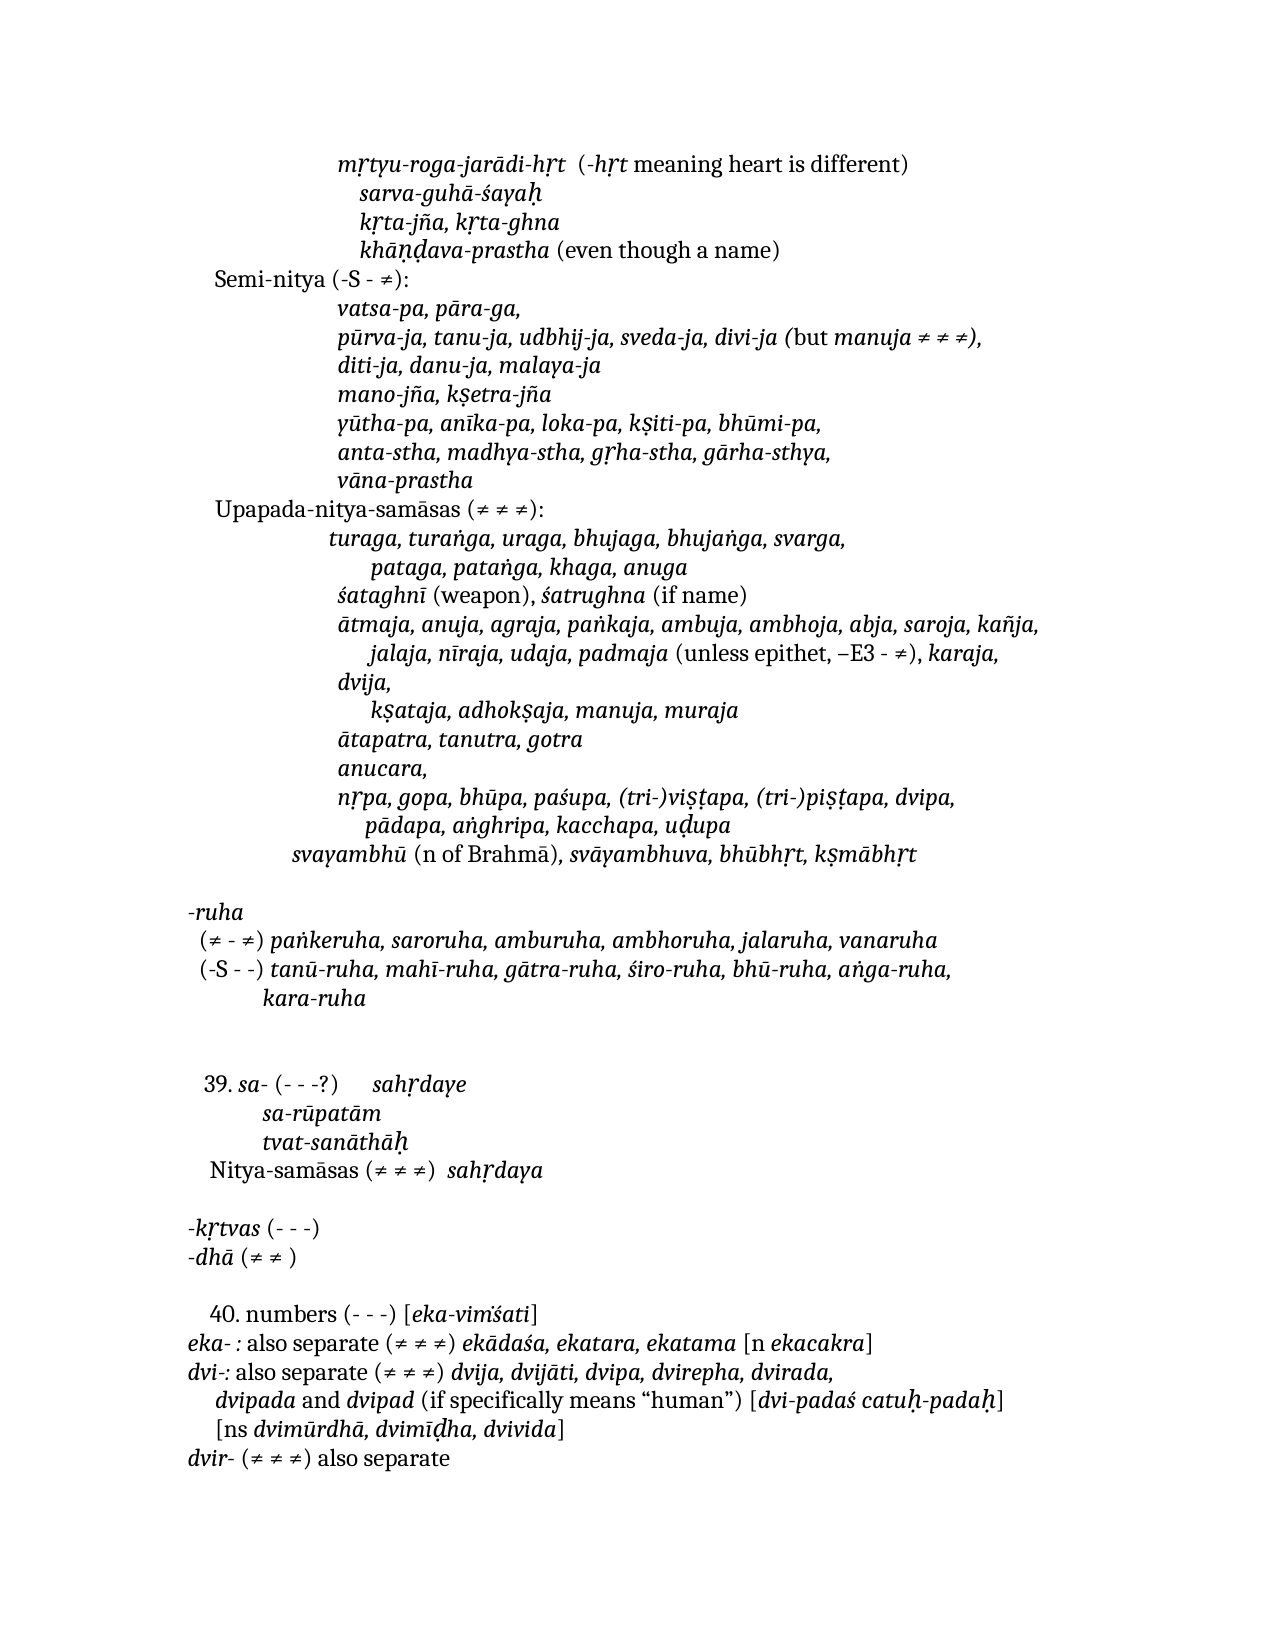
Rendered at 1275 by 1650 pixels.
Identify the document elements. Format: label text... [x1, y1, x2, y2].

text -ruha [187, 897, 1050, 926]
text kṣataja, adhokṣaja, manuja, muraja [337, 696, 1050, 725]
text -kṛtvas (- - -) [187, 1214, 1050, 1242]
text eka- : also separate (≠ ≠ ≠) ekādaśa, ekatara, ekatama [n ekacakra] [187, 1329, 1050, 1357]
text jalaja, nīraja, udaja, padmaja (unless epithet, –E3 - ≠), karaja, dvija, [337, 639, 1050, 696]
text [ns dvimūrdhā, dvimīḍha, dvivida] [187, 1415, 1050, 1444]
text Semi-nitya (-S - ≠): [187, 265, 1050, 294]
text pūrva-ja, tanu-ja, udbhij-ja, sveda-ja, divi-ja (but manuja ≠ ≠ ≠), [337, 322, 1050, 351]
text svayambhū (n of Brahmā), svāyambhuva, bhūbhṛt, kṣmābhṛt [187, 840, 1050, 869]
text diti-ja, danu-ja, malaya-ja [337, 351, 1050, 380]
text śataghnī (weapon), śatrughna (if name) [262, 581, 1050, 610]
text kara-ruha [187, 984, 1050, 1012]
text (-S - -) tanū-ruha, mahī-ruha, gātra-ruha, śiro-ruha, bhū-ruha, aṅga-ruha, [187, 955, 1050, 984]
text pādapa, aṅghripa, kacchapa, uḍupa [262, 811, 1050, 840]
text vāna-prastha [337, 466, 1050, 495]
text dvi-: also separate (≠ ≠ ≠) dvija, dvijāti, dvipa, dvirepha, dvirada, [187, 1357, 1050, 1386]
text yūtha-pa, anīka-pa, loka-pa, kṣiti-pa, bhūmi-pa, [337, 409, 1050, 437]
text 39. sa- (- - -?) sahṛdaye [187, 1070, 1050, 1099]
text Nitya-samāsas (≠ ≠ ≠) sahṛdaya [187, 1156, 1050, 1185]
text sa-rūpatām [187, 1099, 1050, 1127]
text 40. numbers (- - -) [eka-viṁśati] [187, 1300, 1050, 1329]
text ātapatra, tanutra, gotra [337, 725, 1050, 754]
text sarva-guhā-śayaḥ [262, 179, 1050, 207]
text ātmaja, anuja, agraja, paṅkaja, ambuja, ambhoja, abja, saroja, kañja, [262, 610, 1050, 639]
text tvat-sanāthāḥ [187, 1127, 1050, 1156]
text pataga, pataṅga, khaga, anuga [262, 552, 1050, 581]
text -dhā (≠ ≠ ) [187, 1242, 1050, 1271]
text (≠ - ≠) paṅkeruha, saroruha, amburuha, ambhoruha, jalaruha, vanaruha [187, 926, 1050, 955]
text nṛpa, gopa, bhūpa, paśupa, (tri-)viṣṭapa, (tri-)piṣṭapa, dvipa, [262, 782, 1050, 811]
text khāṇḍava-prastha (even though a name) [337, 236, 1050, 265]
text anucara, [337, 754, 1050, 782]
text Upapada-nitya-samāsas (≠ ≠ ≠): [187, 495, 1050, 524]
text anta-stha, madhya-stha, gṛha-stha, gārha-sthya, [337, 437, 1050, 466]
text dvipada and dvipad (if specifically means “human”) [dvi-padaś catuḥ-padaḥ] [187, 1386, 1050, 1415]
text dvir- (≠ ≠ ≠) also separate [187, 1444, 1050, 1472]
text turaga, turaṅga, uraga, bhujaga, bhujaṅga, svarga, [187, 524, 1050, 552]
text mṛtyu-roga-jarādi-hṛt (-hṛt meaning heart is different) [337, 150, 1050, 179]
text mano-jña, kṣetra-jña [337, 380, 1050, 409]
text vatsa-pa, pāra-ga, [337, 294, 1050, 322]
text kṛta-jña, kṛta-ghna [337, 207, 1050, 236]
